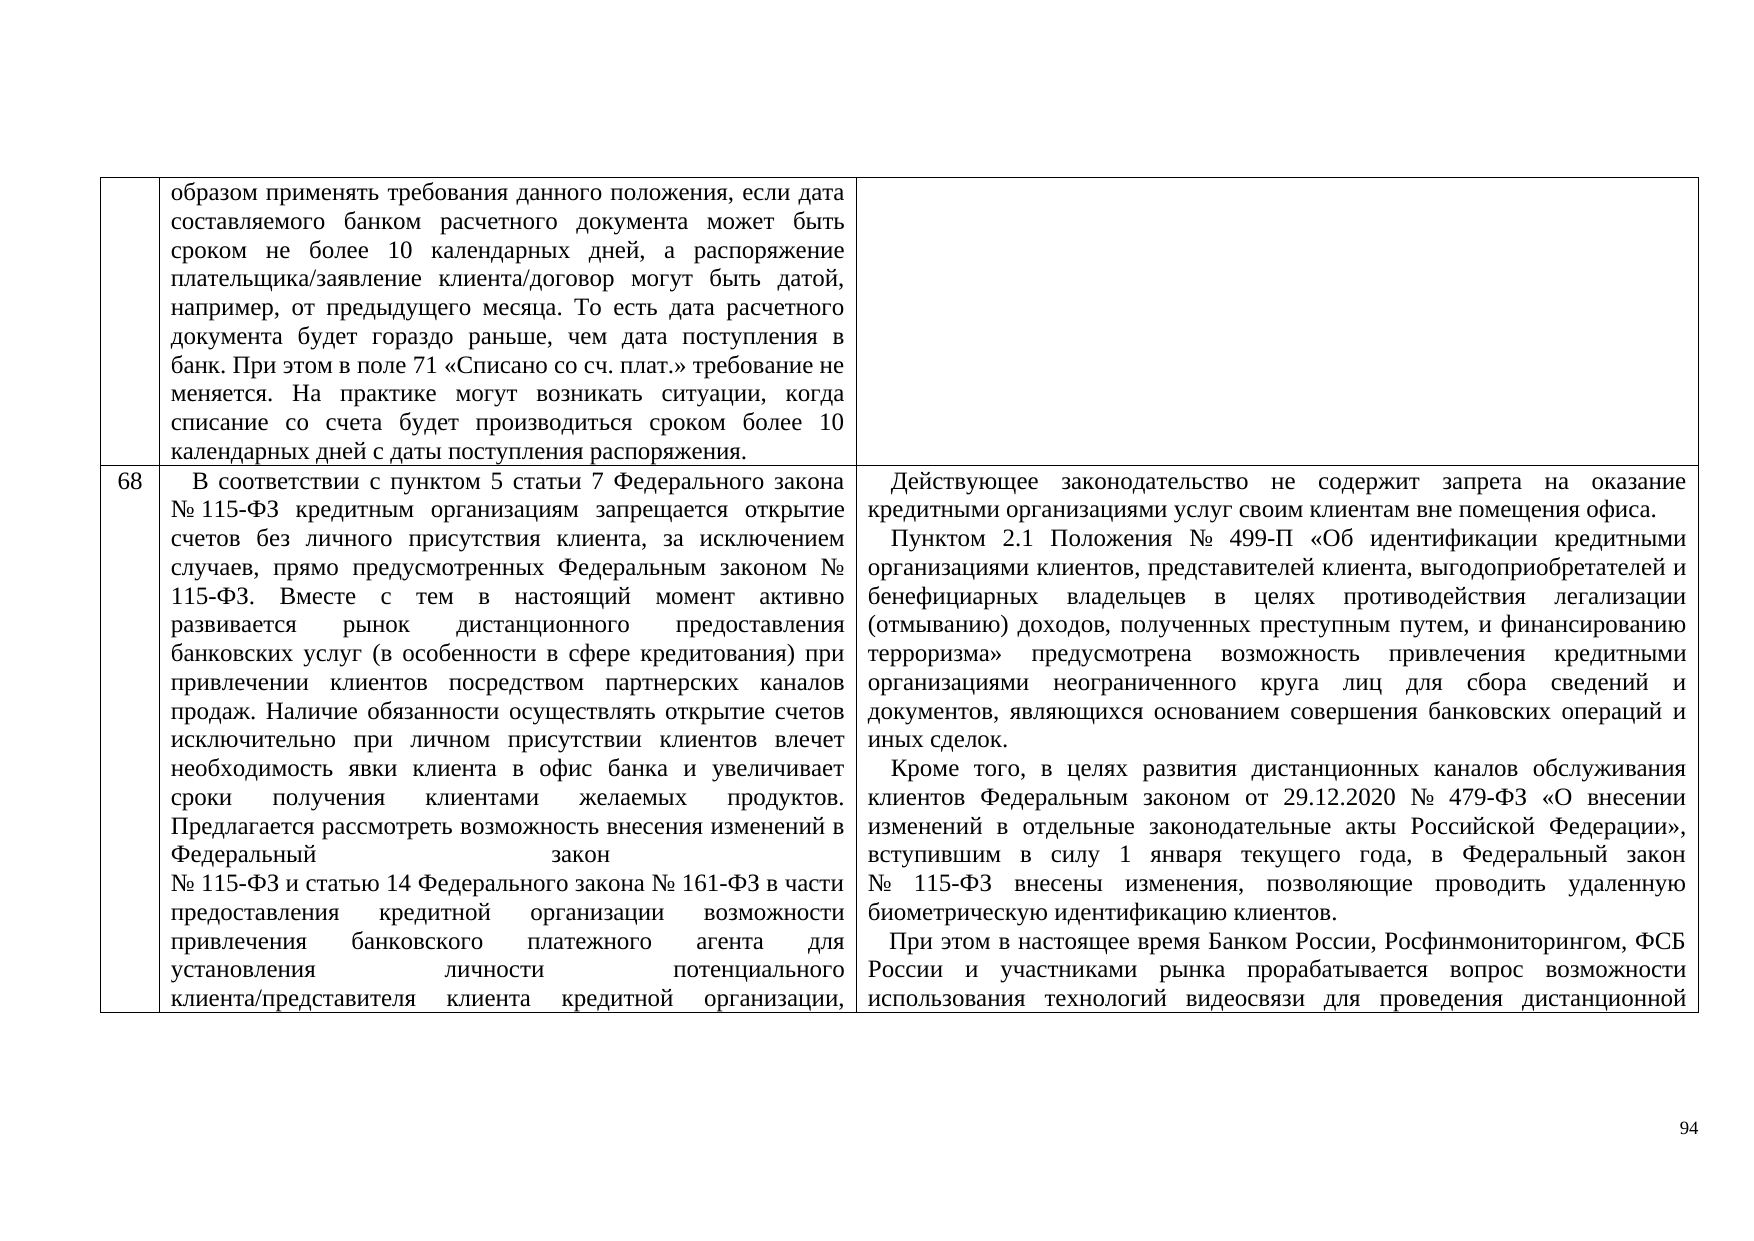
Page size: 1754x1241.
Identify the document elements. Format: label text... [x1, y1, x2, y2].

table_cell 68 [101, 466, 159, 1012]
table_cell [160, 466, 856, 1012]
table_cell [101, 178, 159, 465]
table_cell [857, 466, 1698, 1012]
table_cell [857, 178, 1698, 465]
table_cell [160, 178, 856, 465]
